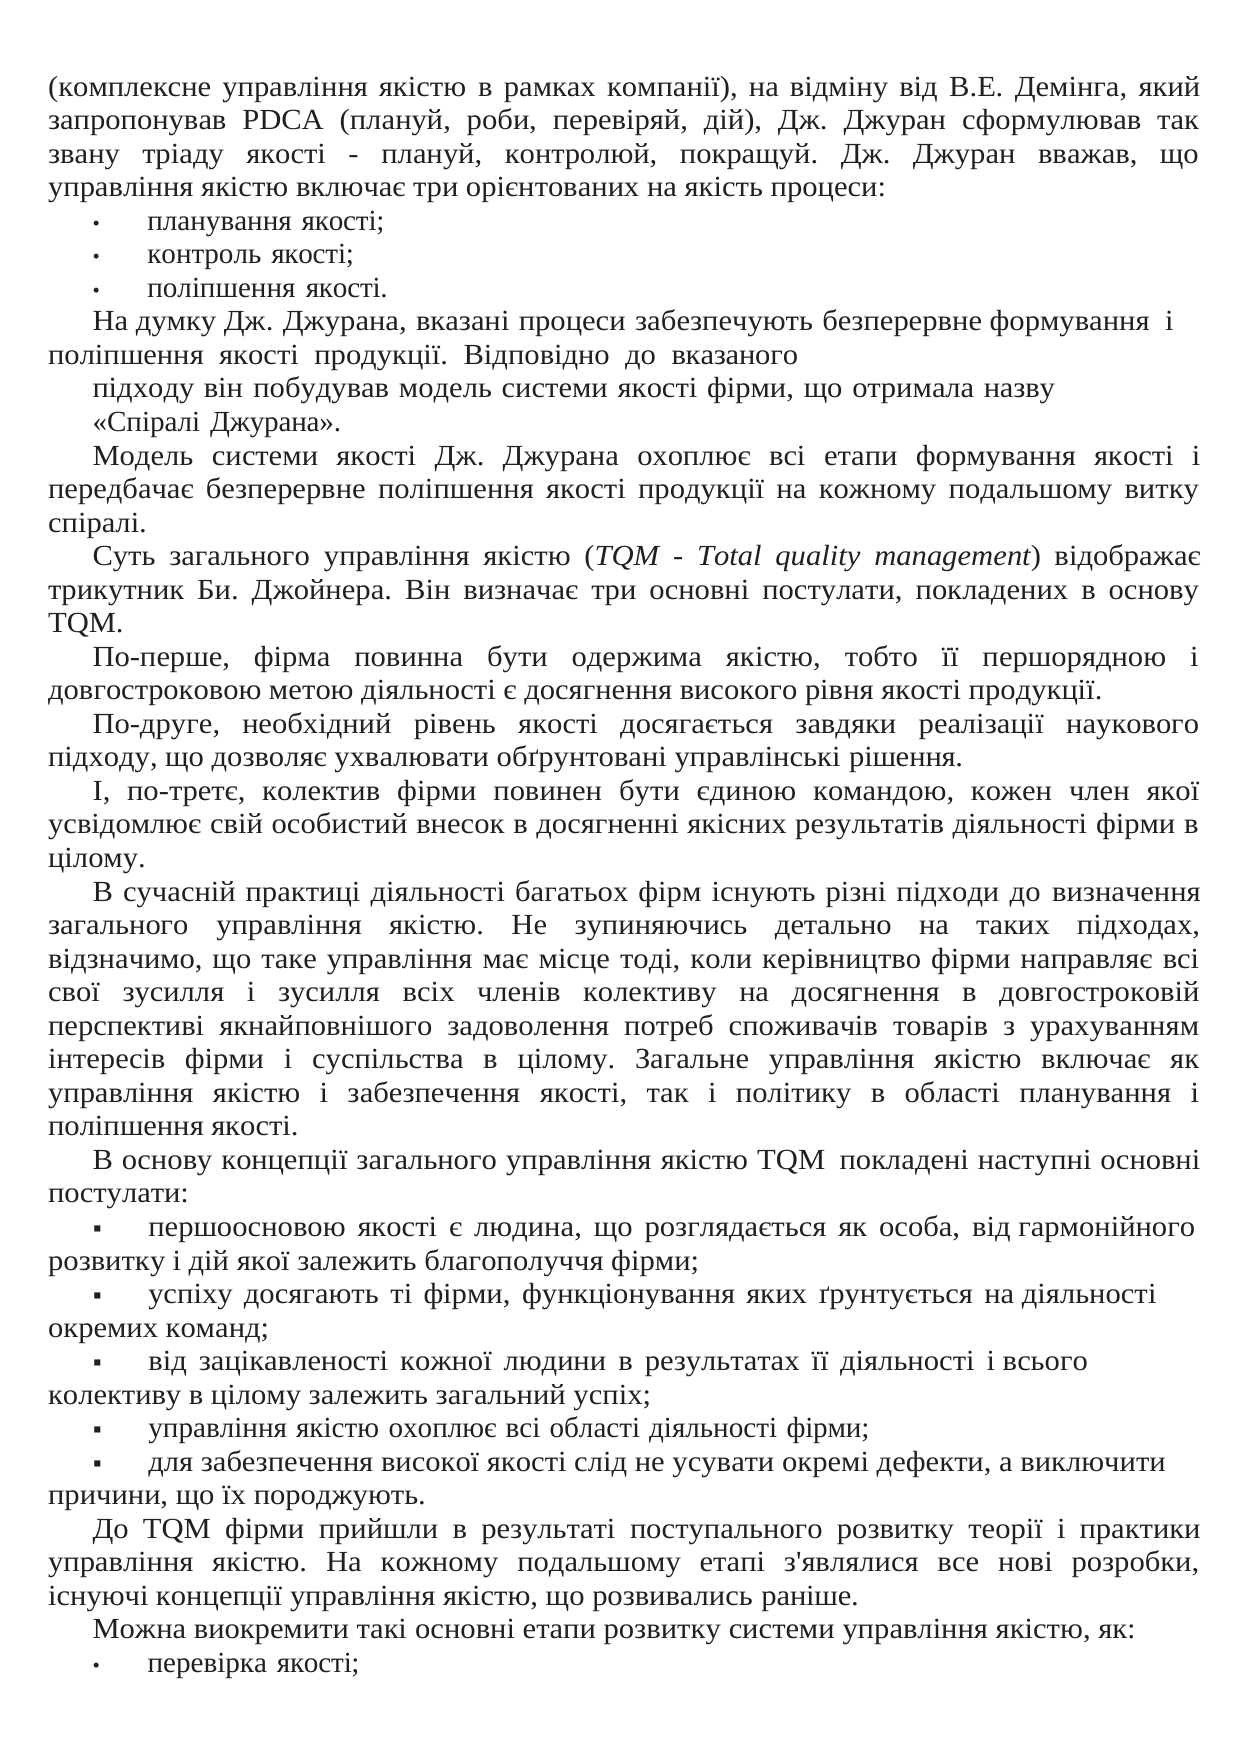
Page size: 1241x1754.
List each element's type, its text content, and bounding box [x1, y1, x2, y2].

text Модель системи якості Дж. Джурана охоплює всі етапи формування якості і передбачає безперервне поліпшення якості продукції на кожному подальшому витку спіралі. [48, 438, 1201, 538]
text По-друге, необхідний рівень якості досягається завдяки реалізації наукового підходу, що дозволяє ухвалювати обґрунтовані управлінські рішення. [48, 706, 1201, 773]
list першоосновою якості є людина, що розглядається як особа, від гармонійного розвитку і дій якої залежить благополуччя фірми; [48, 1209, 1201, 1276]
list успіху досягають ті фірми, функціонування яких ґрунтується на діяльності окремих команд; [48, 1276, 1201, 1343]
text І, по-третє, колектив фірми повинен бути єдиною командою, кожен член якої усвідомлює свій особистий внесок в досягненні якісних результатів діяльності фірми в цілому. [48, 773, 1201, 874]
list контроль якості; [48, 236, 1201, 270]
text підходу він побудував модель системи якості фірми, що отримала назву [48, 371, 1201, 404]
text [48, 69, 1201, 203]
list поліпшення якості. [48, 270, 1201, 303]
text «Спіралі Джурана». [48, 404, 1201, 438]
list планування якості; [48, 203, 1201, 236]
list від зацікавленості кожної людини в результатах її діяльності і всього колективу в цілому залежить загальний успіх; [48, 1343, 1201, 1410]
text По-перше, фірма повинна бути одержима якістю, тобто її першорядною і довгостроковою метою діяльності є досягнення високого рівня якості продукції. [48, 639, 1201, 706]
text До TQM фірми прийшли в результаті поступального розвитку теорії і практики управління якістю. Hа кожному подальшому етапі з'являлися все нові розробки, існуючі концепції управління якістю, що розвивались раніше. [48, 1511, 1201, 1612]
list перевірка якості; [48, 1645, 1201, 1679]
text Суть загального управління якістю (TQM - Total quality management) відображає трикутник Би. Джойнера. Він визначає три основні постулати, покладених в основу TQM. [48, 538, 1201, 639]
text Можна виокремити такі основні етапи розвитку системи управління якістю, як: [48, 1612, 1201, 1645]
text В основу концепції загального управління якістю TQM покладені наступні основні постулати: [48, 1142, 1201, 1209]
list управління якістю охоплює всі області діяльності фірми; [48, 1410, 1201, 1444]
list для забезпечення високої якості слід не усувати окремі дефекти, а виключити причини, що їх породжують. [48, 1444, 1201, 1511]
text В сучасній практиці діяльності багатьох фірм існують різні підходи до визначення загального управління якістю. Hе зупиняючись детально на таких підходах, відзначимо, що таке управління має місце тоді, коли керівництво фірми направляє всі свої зусилля і зусилля всіх членів колективу на досягнення в довгостроковій перспективі якнайповнішого задоволення потреб споживачів товарів з урахуванням інтересів фірми і суспільства в цілому. Загальне управління якістю включає як управління якістю і забезпечення якості, так і політику в області планування і поліпшення якості. [48, 874, 1201, 1142]
text На думку Дж. Джурана, вказані процеси забезпечують безперервне формування і поліпшення якості продукції. Відповідно до вказаного [48, 303, 1201, 371]
